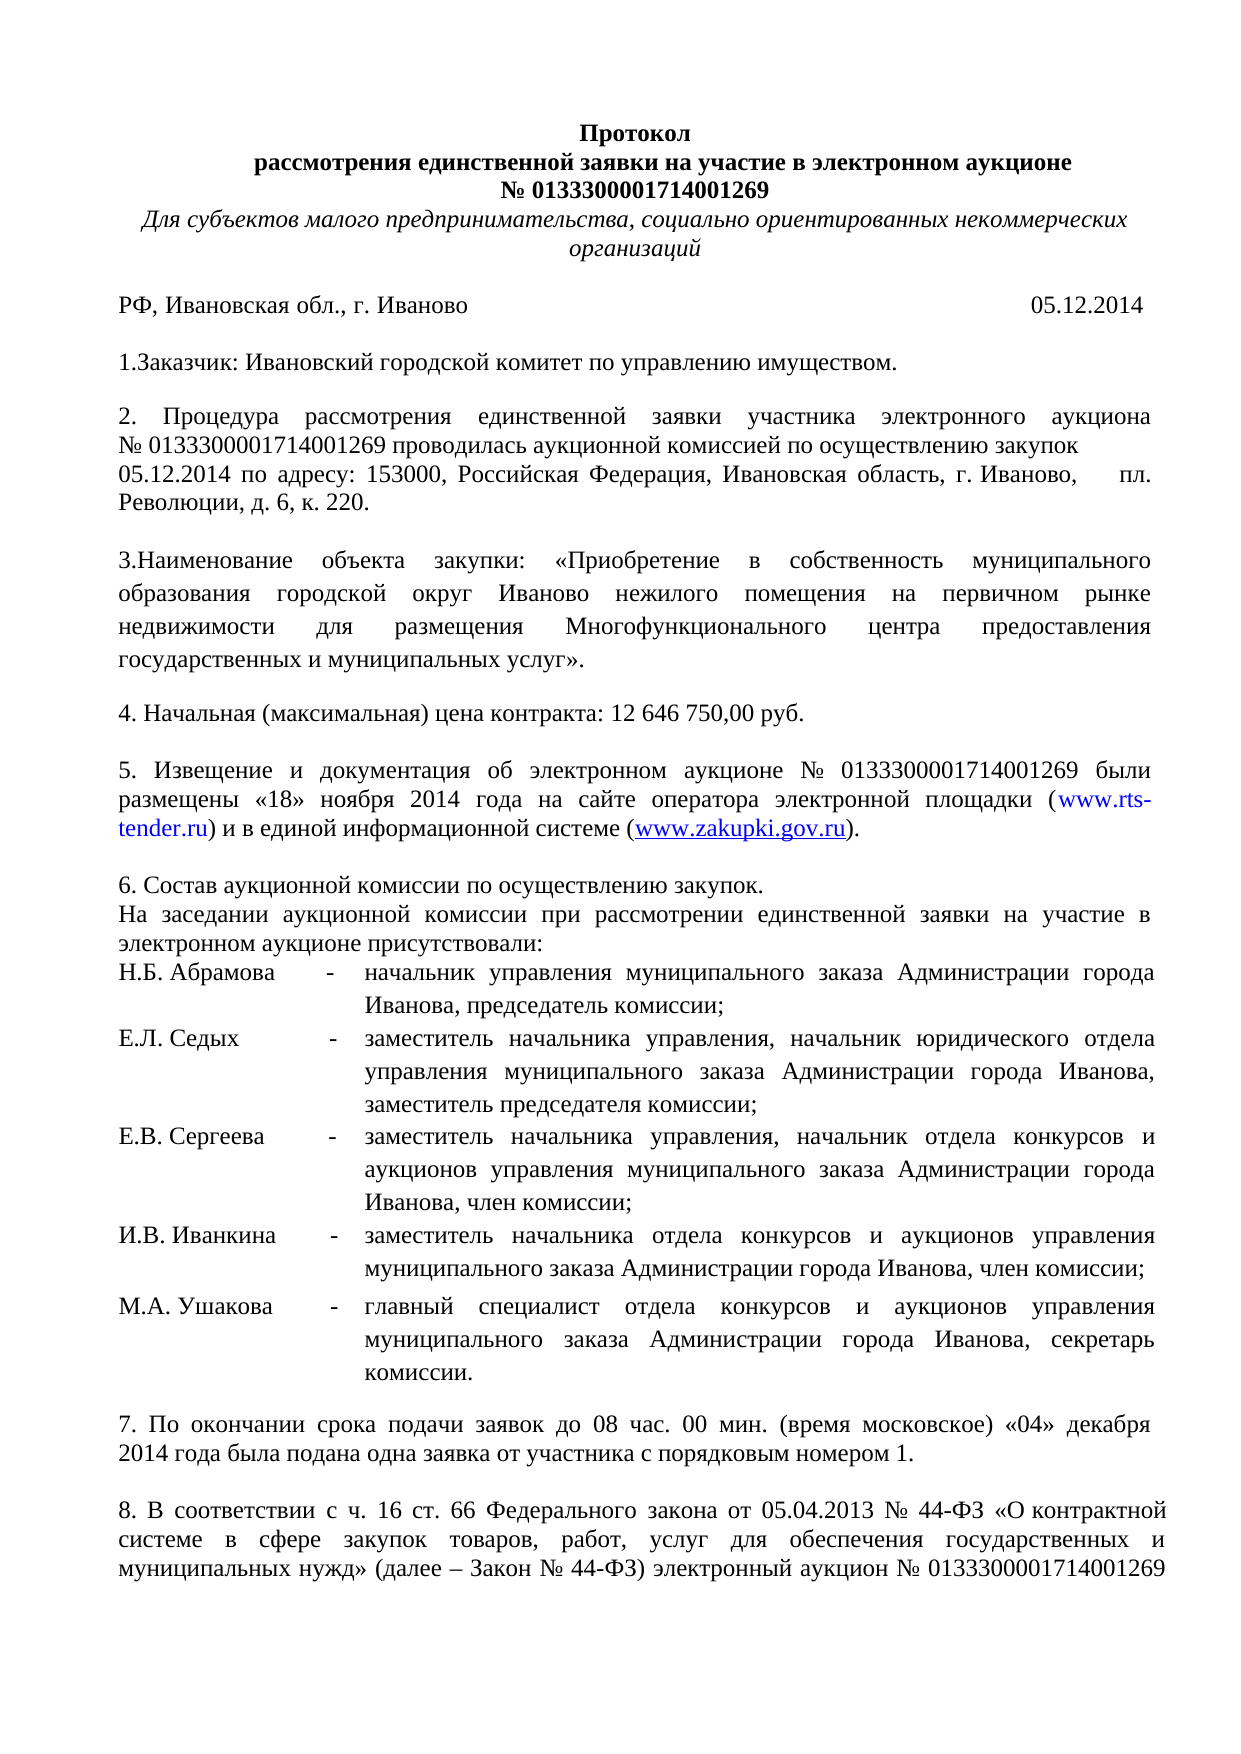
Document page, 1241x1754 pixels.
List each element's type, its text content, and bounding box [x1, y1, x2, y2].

text 4. Начальная (максимальная) цена контракта: 12 646 750,00 руб. [118, 698, 1152, 727]
table_cell заместитель начальника отдела конкурсов и аукционов управления муниципального заказа Администрации города Иванова, член комиссии; [354, 1220, 1167, 1291]
text 1.Заказчик: Ивановский городской комитет по управлению имуществом. [118, 347, 1152, 376]
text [118, 1496, 1167, 1582]
table_cell Е.Л. Седых [118, 1023, 310, 1121]
table_cell - [310, 1291, 354, 1390]
text № 0133300001714001269 [118, 176, 1152, 204]
table_cell заместитель начальника управления, начальник юридического отдела управления муниципального заказа Администрации города Иванова, заместитель председателя комиссии; [354, 1023, 1167, 1121]
text 7. По окончании срока подачи заявок до 08 час. 00 мин. (время московское) «04» декабря 2014 года была подана одна заявка от участника с порядковым номером 1. [118, 1409, 1152, 1467]
table_cell - [310, 1220, 354, 1291]
text РФ, Ивановская обл., г. Иваново 05.12.2014 [118, 291, 1152, 347]
text Для субъектов малого предпринимательства, социально ориентированных некоммерческих организаций [118, 204, 1152, 262]
table_cell М.А. Ушакова [118, 1291, 310, 1390]
table_cell - [310, 1023, 354, 1121]
table_cell заместитель начальника управления, начальник отдела конкурсов и аукционов управления муниципального заказа Администрации города Иванова, член комиссии; [354, 1121, 1167, 1220]
table_cell Е.В. Сергеева [118, 1121, 310, 1220]
table_header - [310, 957, 354, 1023]
table_cell главный специалист отдела конкурсов и аукционов управления муниципального заказа Администрации города Иванова, секретарь комиссии. [354, 1291, 1167, 1390]
text На заседании аукционной комиссии при рассмотрении единственной заявки на участие в электронном аукционе присутствовали: [118, 899, 1152, 957]
text рассмотрения единственной заявки на участие в электронном аукционе [118, 147, 1152, 176]
text 2. Процедура рассмотрения единственной заявки участника электронного аукциона № 0133300001714001269 проводилась аукционной комиссией по осуществлению закупок [118, 401, 1152, 459]
table_cell - [310, 1121, 354, 1220]
text 5. Извещение и документация об электронном аукционе № 0133300001714001269 были размещены «18» ноября 2014 года на сайте оператора электронной площадки (www.rts-tender.ru) и в единой информационной системе (www.zakupki.gov.ru). [118, 755, 1152, 842]
table_header Н.Б. Абрамова [118, 957, 310, 1023]
table_cell И.В. Иванкина [118, 1220, 310, 1291]
text 6. Состав аукционной комиссии по осуществлению закупок. [118, 870, 1152, 899]
table_header начальник управления муниципального заказа Администрации города Иванова, председатель комиссии; [354, 957, 1167, 1023]
text 05.12.2014 по адресу: 153000, Российская Федерация, Ивановская область, г. Иваново, пл. Революции, д. 6, к. 220. [118, 459, 1152, 516]
text 3.Наименование объекта закупки: «Приобретение в собственность муниципального образования городской округ Иваново нежилого помещения на первичном рынке недвижимости для размещения Многофункционального центра предоставления государственных и муниципальных услуг». [118, 545, 1152, 673]
text Протокол [118, 118, 1152, 147]
